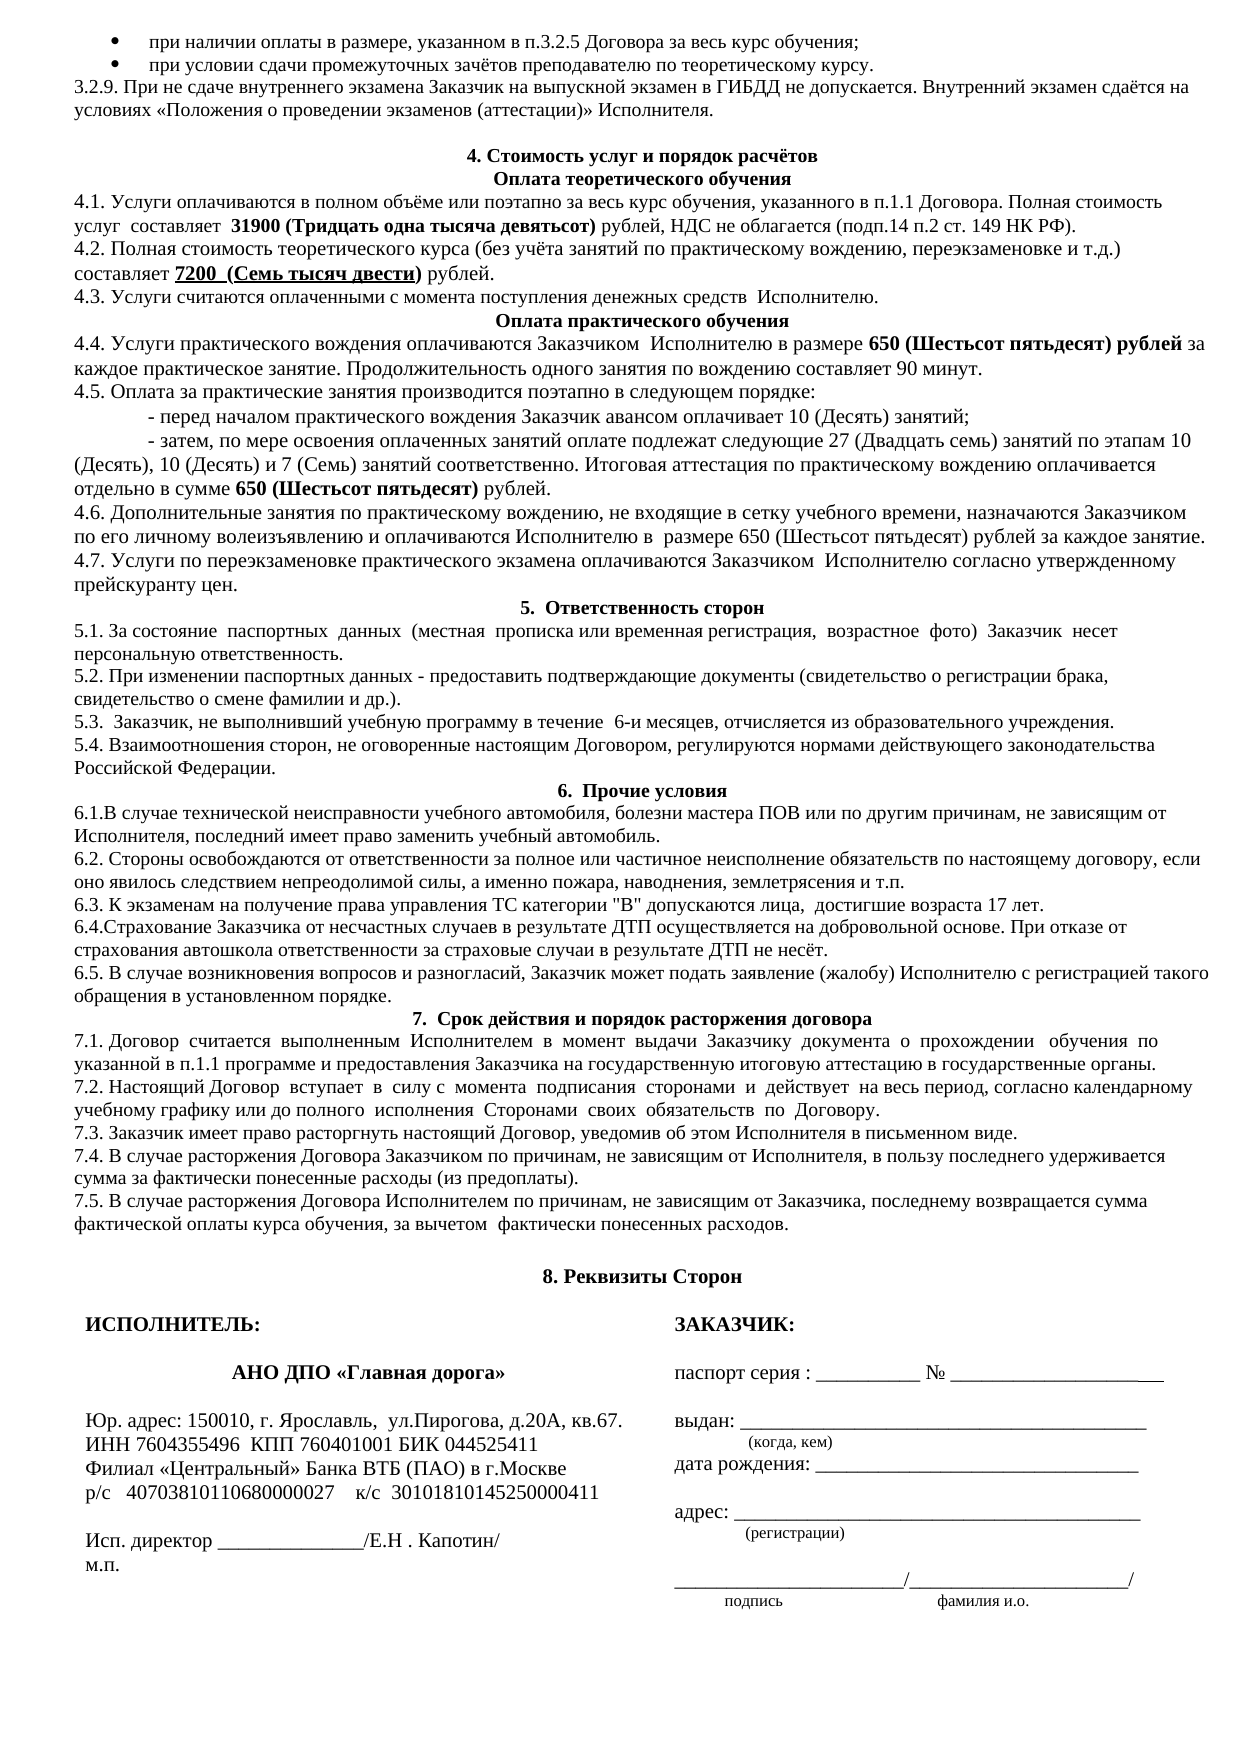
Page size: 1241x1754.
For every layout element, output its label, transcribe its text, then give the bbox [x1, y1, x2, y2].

text - перед началом практического вождения Заказчик авансом оплачивает 10 (Десять) занятий; [74, 403, 1211, 428]
text Оплата практического обучения [74, 308, 1211, 331]
text 4.5. Оплата за практические занятия производится поэтапно в следующем порядке: [74, 379, 1211, 403]
text 4.7. Услуги по переэкзаменовке практического экзамена оплачиваются Заказчиком Исполнителю согласно утвержденному прейскуранту цен. [74, 548, 1211, 596]
text - затем, по мере освоения оплаченных занятий оплате подлежат следующие 27 (Двадцать семь) занятий по этапам 10 (Десять), 10 (Десять) и 7 (Семь) занятий соответственно. Итоговая аттестация по практическому вождению оплачивается отдельно в сумме 650 (Шестьсот пятьдесят) рублей. [74, 428, 1211, 500]
text 4.2. Полная стоимость теоретического курса (без учёта занятий по практическому вождению, переэкзаменовке и т.д.) составляет 7200 (Семь тысяч двести) рублей. [74, 236, 1211, 284]
text 6.3. К экзаменам на получение права управления ТС категории "В" допускаются лица, достигшие возраста 17 лет. 6.4.Страхование Заказчика от несчастных случаев в результате ДТП осуществляется на добровольной основе. При отказе от страхования автошкола ответственности за страховые случаи в результате ДТП не несёт. [74, 893, 1211, 961]
text 4.6. Дополнительные занятия по практическому вождению, не входящие в сетку учебного времени, назначаются Заказчиком по его личному волеизъявлению и оплачиваются Исполнителю в размере 650 (Шестьсот пятьдесят) рублей за каждое занятие. [74, 500, 1211, 548]
text 4.1. Услуги оплачиваются в полном объёме или поэтапно за весь курс обучения, указанного в п.1.1 Договора. Полная стоимость услуг составляет 31900 (Тридцать одна тысяча девятьсот) рублей, НДС не облагается (подп.14 п.2 ст. 149 НК РФ). [74, 189, 1211, 236]
table_header ЗАКАЗЧИК: паспорт серия : __________ № __________________ выдан: _______________________________________ (когда, кем) дата рождения: _______________________________ адрес: _______________________________________ (регистрации) ______________________/_____________________/ подпись фамилия и.о. [663, 1312, 1177, 1610]
text 5.4. Взаимоотношения сторон, не оговоренные настоящим Договором, регулируются нормами действующего законодательства Российской Федерации. [74, 733, 1211, 778]
text 7.5. В случае расторжения Договора Исполнителем по причинам, не зависящим от Заказчика, последнему возвращается сумма фактической оплаты курса обучения, за вычетом фактически понесенных расходов. [74, 1189, 1211, 1263]
text 6.5. В случае возникновения вопросов и разногласий, Заказчик может подать заявление (жалобу) Исполнителю с регистрацией такого обращения в установленном порядке. [74, 961, 1211, 1007]
text 7.4. В случае расторжения Договора Заказчиком по причинам, не зависящим от Исполнителя, в пользу последнего удерживается сумма за фактически понесенные расходы (из предоплаты). [74, 1143, 1211, 1189]
list при условии сдачи промежуточных зачётов преподавателю по теоретическому курсу. [111, 52, 1211, 75]
text 6.1.В случае технической неисправности учебного автомобиля, болезни мастера ПОВ или по другим причинам, не зависящим от Исполнителя, последний имеет право заменить учебный автомобиль. 6.2. Стороны освобождаются от ответственности за полное или частичное неисполнение обязательств по настоящему договору, если оно явилось следствием непреодолимой силы, а именно пожара, наводнения, землетрясения и т.п. [74, 801, 1211, 893]
text Оплата теоретического обучения [74, 167, 1211, 189]
text 7.1. Договор считается выполненным Исполнителем в момент выдачи Заказчику документа о прохождении обучения по указанной в п.1.1 программе и предоставления Заказчика на государственную итоговую аттестацию в государственные органы. [74, 1029, 1211, 1075]
text 7.3. Заказчик имеет право расторгнуть настоящий Договор, уведомив об этом Исполнителя в письменном виде. [74, 1121, 1211, 1143]
text 5.1. За состояние паспортных данных (местная прописка или временная регистрация, возрастное фото) Заказчик несет персональную ответственность. 5.2. При изменении паспортных данных - предоставить подтверждающие документы (свидетельство о регистрации брака, свидетельство о смене фамилии и др.). 5.3. Заказчик, не выполнивший учебную программу в течение 6-и месяцев, отчисляется из образовательного учреждения. [74, 619, 1211, 733]
text 4.3. Услуги считаются оплаченными с момента поступления денежных средств Исполнителю. [74, 284, 1211, 308]
text 4. Стоимость услуг и порядок расчётов [74, 144, 1211, 167]
text 7. Срок действия и порядок расторжения договора [74, 1007, 1211, 1029]
text 6. Прочие условия [74, 778, 1211, 801]
list при наличии оплаты в размере, указанном в п.3.2.5 Договора за весь курс обучения; [111, 29, 1211, 52]
text 4.4. Услуги практического вождения оплачиваются Заказчиком Исполнителю в размере 650 (Шестьсот пятьдесят) рублей за каждое практическое занятие. Продолжительность одного занятия по вождению составляет 90 минут. [74, 331, 1211, 379]
text 5. Ответственность сторон [74, 596, 1211, 619]
text 7.2. Настоящий Договор вступает в силу с момента подписания сторонами и действует на весь период, согласно календарному учебному графику или до полного исполнения Сторонами своих обязательств по Договору. [74, 1075, 1211, 1121]
text 8. Реквизиты Сторон [74, 1263, 1211, 1288]
text 3.2.9. При не сдаче внутреннего экзамена Заказчик на выпускной экзамен в ГИБДД не допускается. Внутренний экзамен сдаётся на условиях «Положения о проведении экзаменов (аттестации)» Исполнителя. [74, 75, 1211, 121]
table_header ИСПОЛНИТЕЛЬ: АНО ДПО «Главная дорога» Юр. адрес: 150010, г. Ярославль, ул.Пирогова, д.20А, кв.67. ИНН 7604355496 КПП 760401001 БИК 044525411 Филиал «Центральный» Банка ВТБ (ПАО) в г.Москве р/с 40703810110680000027 к/с 30101810145250000411 Исп. директор ______________/Е.Н . Капотин/ м.п. [74, 1312, 663, 1610]
